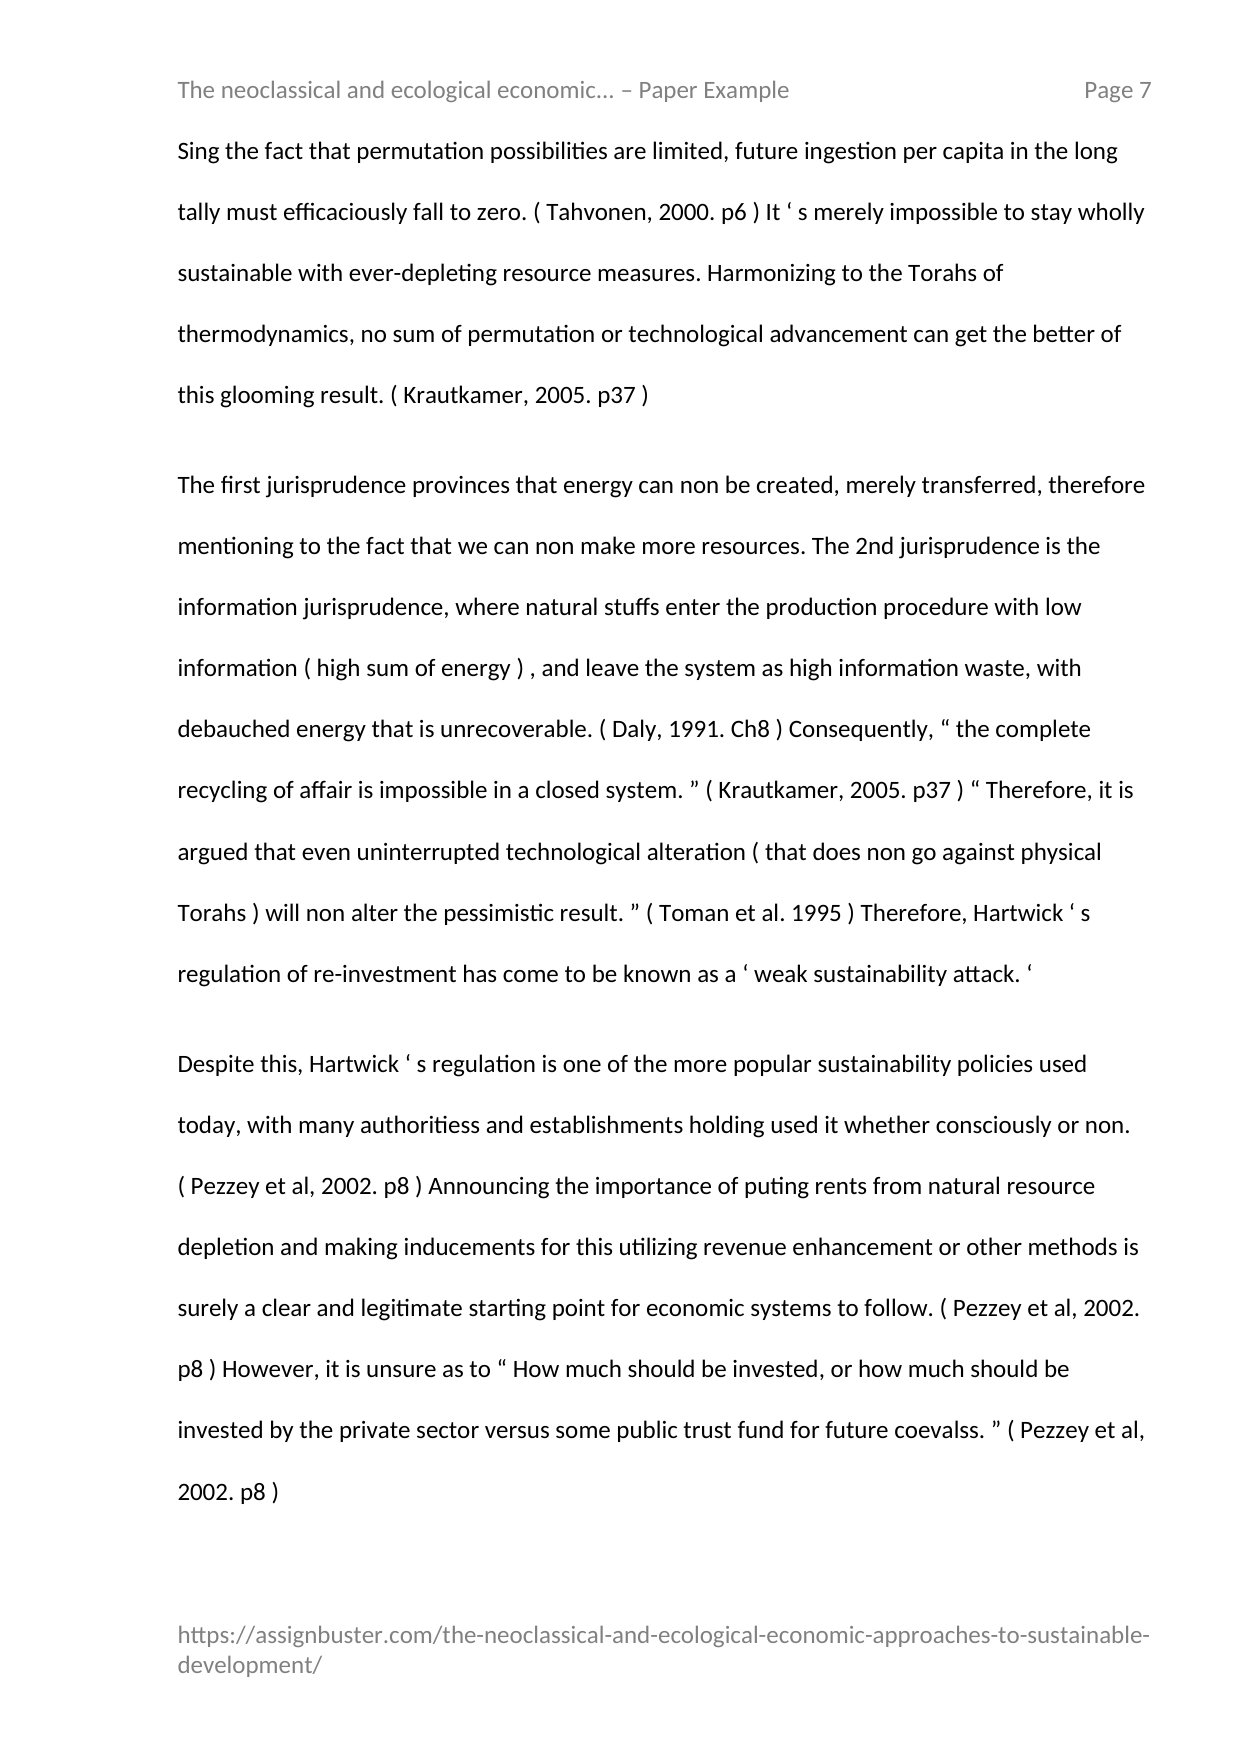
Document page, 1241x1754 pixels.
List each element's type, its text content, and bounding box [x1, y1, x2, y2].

text Sing the fact that permutation possibilities are limited, future ingestion per capita in the long tally must efficaciously fall to zero. ( Tahvonen, 2000. p6 ) It ‘ s merely impossible to stay wholly sustainable with ever-depleting resource measures. Harmonizing to the Torahs of thermodynamics, no sum of permutation or technological advancement can get the better of this glooming result. ( Krautkamer, 2005. p37 ) [177, 135, 1152, 409]
text Despite this, Hartwick ‘ s regulation is one of the more popular sustainability policies used today, with many authoritiess and establishments holding used it whether consciously or non. ( Pezzey et al, 2002. p8 ) Announcing the importance of puting rents from natural resource depletion and making inducements for this utilizing revenue enhancement or other methods is surely a clear and legitimate starting point for economic systems to follow. ( Pezzey et al, 2002. p8 ) However, it is unsure as to “ How much should be invested, or how much should be invested by the private sector versus some public trust fund for future coevalss. ” ( Pezzey et al, 2002. p8 ) [177, 1048, 1152, 1506]
text The first jurisprudence provinces that energy can non be created, merely transferred, therefore mentioning to the fact that we can non make more resources. The 2nd jurisprudence is the information jurisprudence, where natural stuffs enter the production procedure with low information ( high sum of energy ) , and leave the system as high information waste, with debauched energy that is unrecoverable. ( Daly, 1991. Ch8 ) Consequently, “ the complete recycling of affair is impossible in a closed system. ” ( Krautkamer, 2005. p37 ) “ Therefore, it is argued that even uninterrupted technological alteration ( that does non go against physical Torahs ) will non alter the pessimistic result. ” ( Toman et al. 1995 ) Therefore, Hartwick ‘ s regulation of re-investment has come to be known as a ‘ weak sustainability attack. ‘ [177, 469, 1152, 988]
